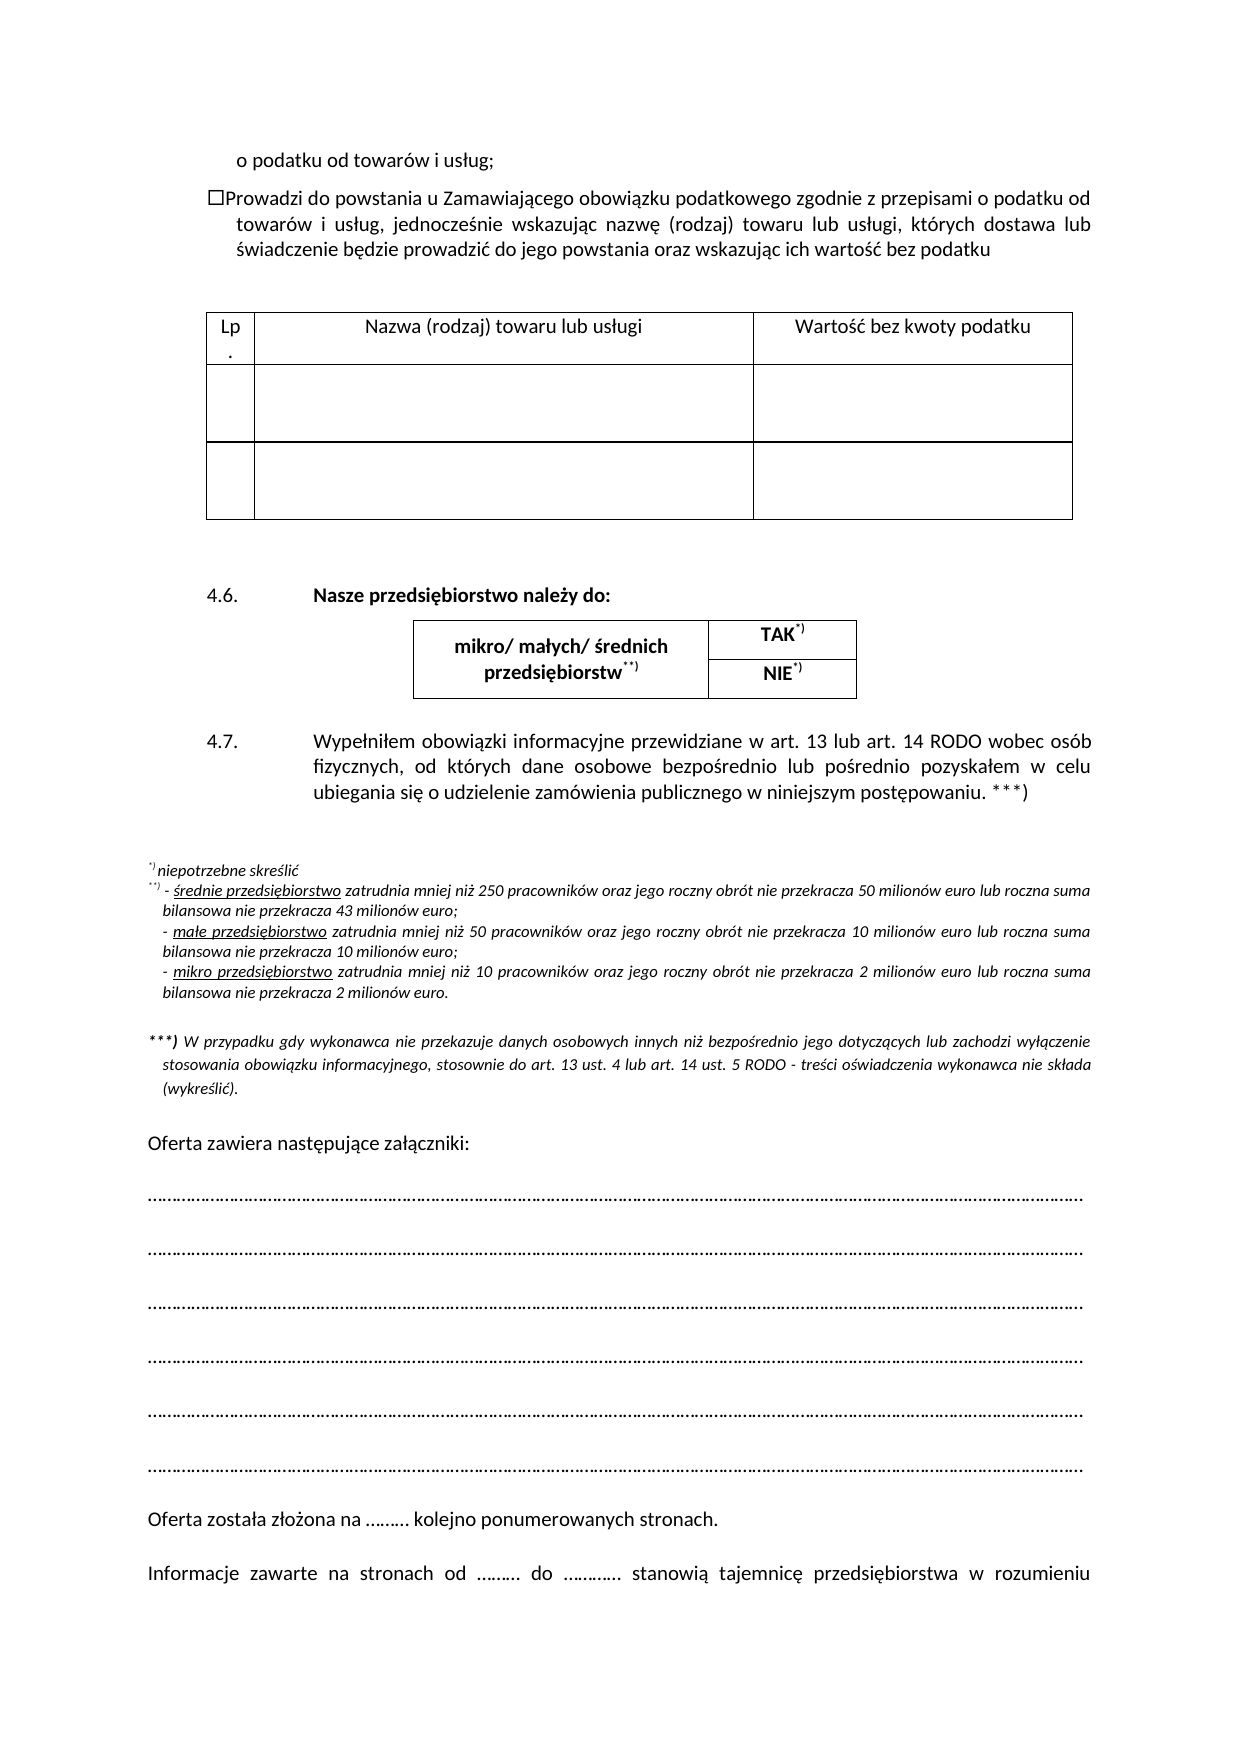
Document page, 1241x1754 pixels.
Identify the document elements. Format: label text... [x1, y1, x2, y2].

subtitle Nasze przedsiębiorstwo należy do: [207, 582, 1093, 607]
table_header TAK*) [709, 621, 856, 659]
table_cell [754, 365, 1072, 441]
text …………………………………………………………………………………………………………………………………………………………………………… [148, 1343, 1093, 1369]
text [148, 1560, 1093, 1585]
text Oferta została złożona na ……… kolejno ponumerowanych stronach. [148, 1506, 1093, 1532]
table_header Nazwa (rodzaj) towaru lub usługi [255, 313, 753, 364]
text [207, 148, 1093, 173]
table_cell [207, 443, 254, 519]
text …………………………………………………………………………………………………………………………………………………………………………… [148, 1398, 1093, 1423]
table_header Wartość bez kwoty podatku [754, 313, 1072, 364]
list Wypełniłem obowiązki informacyjne przewidziane w art. 13 lub art. 14 RODO wobec osób fizycznych, od których dane osobowe bezpośrednio lub pośrednio pozyskałem w celu ubiegania się o udzielenie zamówienia publicznego w niniejszym postępowaniu. ***) [207, 728, 1093, 804]
table_header Lp. [207, 313, 254, 364]
table_cell [255, 365, 753, 441]
table_cell [754, 443, 1072, 519]
text - mikro przedsiębiorstwo zatrudnia mniej niż 10 pracowników oraz jego roczny obrót nie przekracza 2 milionów euro lub roczna suma bilansowa nie przekracza 2 milionów euro. [162, 962, 1093, 1002]
text - małe przedsiębiorstwo zatrudnia mniej niż 50 pracowników oraz jego roczny obrót nie przekracza 10 milionów euro lub roczna suma bilansowa nie przekracza 10 milionów euro; [162, 921, 1093, 962]
text …………………………………………………………………………………………………………………………………………………………………………… [148, 1452, 1093, 1477]
text **) - średnie przedsiębiorstwo zatrudnia mniej niż 250 pracowników oraz jego roczny obrót nie przekracza 50 milionów euro lub roczna suma bilansowa nie przekracza 43 milionów euro; [148, 880, 1093, 921]
text …………………………………………………………………………………………………………………………………………………………………………… [148, 1181, 1093, 1206]
text ***) W przypadku gdy wykonawca nie przekazuje danych osobowych innych niż bezpośrednio jego dotyczących lub zachodzi wyłączenie stosowania obowiązku informacyjnego, stosownie do art. 13 ust. 4 lub art. 14 ust. 5 RODO - treści oświadczenia wykonawca nie składa (wykreślić). [148, 1031, 1093, 1098]
text Oferta zawiera następujące załączniki: [148, 1131, 1093, 1156]
table_header mikro/ małych/ średnich przedsiębiorstw**) [414, 621, 708, 698]
text Prowadzi do powstania u Zamawiającego obowiązku podatkowego zgodnie z przepisami o podatku od towarów i usług, jednocześnie wskazując nazwę (rodzaj) towaru lub usługi, których dostawa lub świadczenie będzie prowadzić do jego powstania oraz wskazując ich wartość bez podatku [207, 186, 1093, 262]
table_cell [207, 365, 254, 441]
text …………………………………………………………………………………………………………………………………………………………………………… [148, 1235, 1093, 1261]
table_cell [255, 443, 753, 519]
text *) niepotrzebne skreślić [148, 860, 1093, 880]
text …………………………………………………………………………………………………………………………………………………………………………… [148, 1289, 1093, 1315]
table_cell NIE*) [709, 660, 856, 698]
